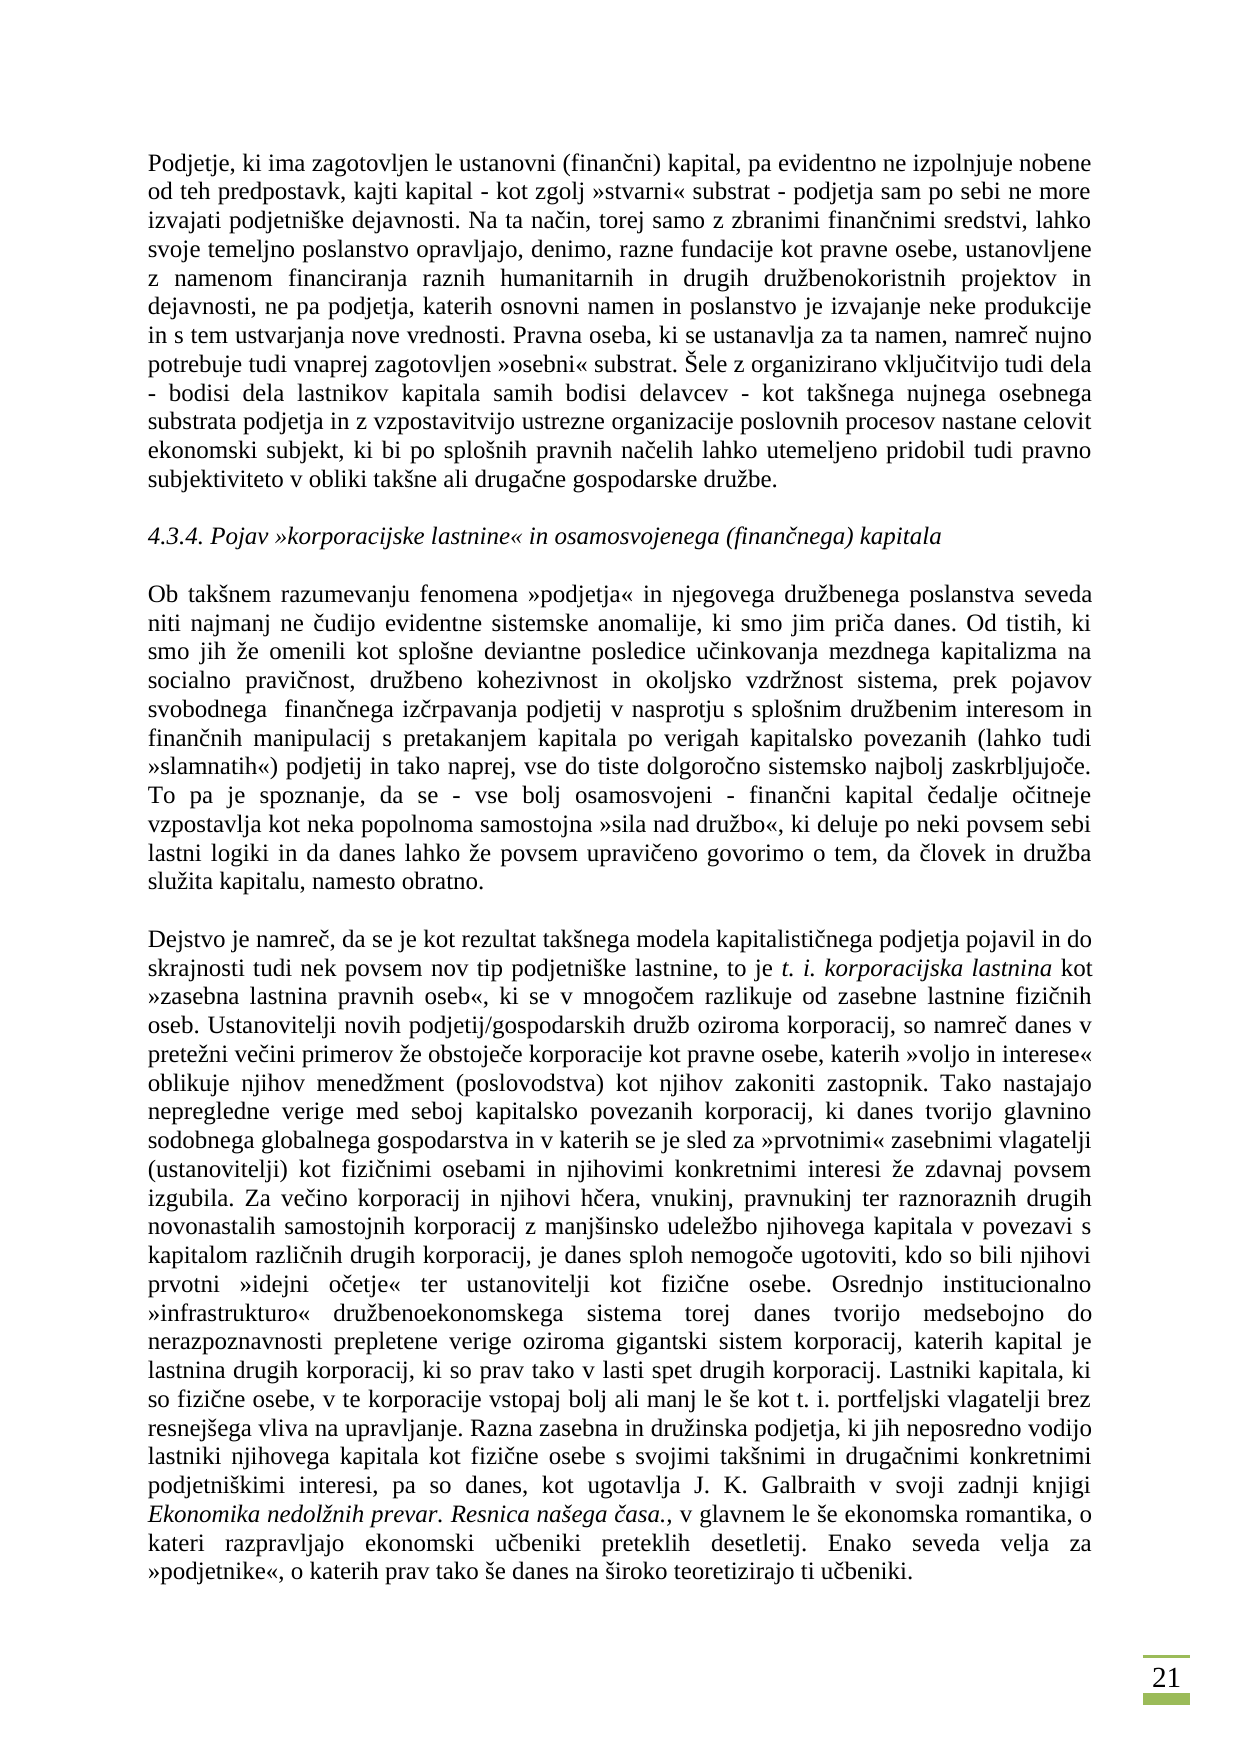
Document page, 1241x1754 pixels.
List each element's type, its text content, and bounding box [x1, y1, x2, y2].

text Dejstvo je namreč, da se je kot rezultat takšnega modela kapitalističnega podjetja pojavil in do skrajnosti tudi nek povsem nov tip podjetniške lastnine, to je t. i. korporacijska lastnina kot »zasebna lastnina pravnih oseb«, ki se v mnogočem razlikuje od zasebne lastnine fizičnih oseb. Ustanovitelji novih podjetij/gospodarskih družb oziroma korporacij, so namreč danes v pretežni večini primerov že obstoječe korporacije kot pravne osebe, katerih »voljo in interese« oblikuje njihov menedžment (poslovodstva) kot njihov zakoniti zastopnik. Tako nastajajo nepregledne verige med seboj kapitalsko povezanih korporacij, ki danes tvorijo glavnino sodobnega globalnega gospodarstva in v katerih se je sled za »prvotnimi« zasebnimi vlagatelji (ustanovitelji) kot fizičnimi osebami in njihovimi konkretnimi interesi že zdavnaj povsem izgubila. Za večino korporacij in njihovi hčera, vnukinj, pravnukinj ter raznoraznih drugih novonastalih samostojnih korporacij z manjšinsko udeležbo njihovega kapitala v povezavi s kapitalom različnih drugih korporacij, je danes sploh nemogoče ugotoviti, kdo so bili njihovi prvotni »idejni očetje« ter ustanovitelji kot fizične osebe. Osrednjo institucionalno »infrastrukturo« družbenoekonomskega sistema torej danes tvorijo medsebojno do nerazpoznavnosti prepletene verige oziroma gigantski sistem korporacij, katerih kapital je lastnina drugih korporacij, ki so prav tako v lasti spet drugih korporacij. Lastniki kapitala, ki so fizične osebe, v te korporacije vstopaj bolj ali manj le še kot t. i. portfeljski vlagatelji brez resnejšega vliva na upravljanje. Razna zasebna in družinska podjetja, ki jih neposredno vodijo lastniki njihovega kapitala kot fizične osebe s svojimi takšnimi in drugačnimi konkretnimi podjetniškimi interesi, pa so danes, kot ugotavlja J. K. Galbraith v svoji zadnji knjigi Ekonomika nedolžnih prevar. Resnica našega časa., v glavnem le še ekonomska romantika, o kateri razpravljajo ekonomski učbeniki preteklih desetletij. Enako seveda velja za »podjetnike«, o katerih prav tako še danes na široko teoretizirajo ti učbeniki. [148, 924, 1093, 1585]
text Ob takšnem razumevanju fenomena »podjetja« in njegovega družbenega poslanstva seveda niti najmanj ne čudijo evidentne sistemske anomalije, ki smo jim priča danes. Od tistih, ki smo jih že omenili kot splošne deviantne posledice učinkovanja mezdnega kapitalizma na socialno pravičnost, družbeno kohezivnost in okoljsko vzdržnost sistema, prek pojavov svobodnega finančnega izčrpavanja podjetij v nasprotju s splošnim družbenim interesom in finančnih manipulacij s pretakanjem kapitala po verigah kapitalsko povezanih (lahko tudi »slamnatih«) podjetij in tako naprej, vse do tiste dolgoročno sistemsko najbolj zaskrbljujoče. To pa je spoznanje, da se - vse bolj osamosvojeni - finančni kapital čedalje očitneje vzpostavlja kot neka popolnoma samostojna »sila nad družbo«, ki deluje po neki povsem sebi lastni logiki in da danes lahko že povsem upravičeno govorimo o tem, da človek in družba služita kapitalu, namesto obratno. [148, 579, 1093, 895]
text Podjetje, ki ima zagotovljen le ustanovni (finančni) kapital, pa evidentno ne izpolnjuje nobene od teh predpostavk, kajti kapital - kot zgolj »stvarni« substrat - podjetja sam po sebi ne more izvajati podjetniške dejavnosti. Na ta način, torej samo z zbranimi finančnimi sredstvi, lahko svoje temeljno poslanstvo opravljajo, denimo, razne fundacije kot pravne osebe, ustanovljene z namenom financiranja raznih humanitarnih in drugih družbenokoristnih projektov in dejavnosti, ne pa podjetja, katerih osnovni namen in poslanstvo je izvajanje neke produkcije in s tem ustvarjanja nove vrednosti. Pravna oseba, ki se ustanavlja za ta namen, namreč nujno potrebuje tudi vnaprej zagotovljen »osebni« substrat. Šele z organizirano vključitvijo tudi dela - bodisi dela lastnikov kapitala samih bodisi delavcev - kot takšnega nujnega osebnega substrata podjetja in z vzpostavitvijo ustrezne organizacije poslovnih procesov nastane celovit ekonomski subjekt, ki bi po splošnih pravnih načelih lahko utemeljeno pridobil tudi pravno subjektiviteto v obliki takšne ali drugačne gospodarske družbe. [148, 148, 1093, 493]
text 4.3.4. Pojav »korporacijske lastnine« in osamosvojenega (finančnega) kapitala [148, 521, 1093, 550]
